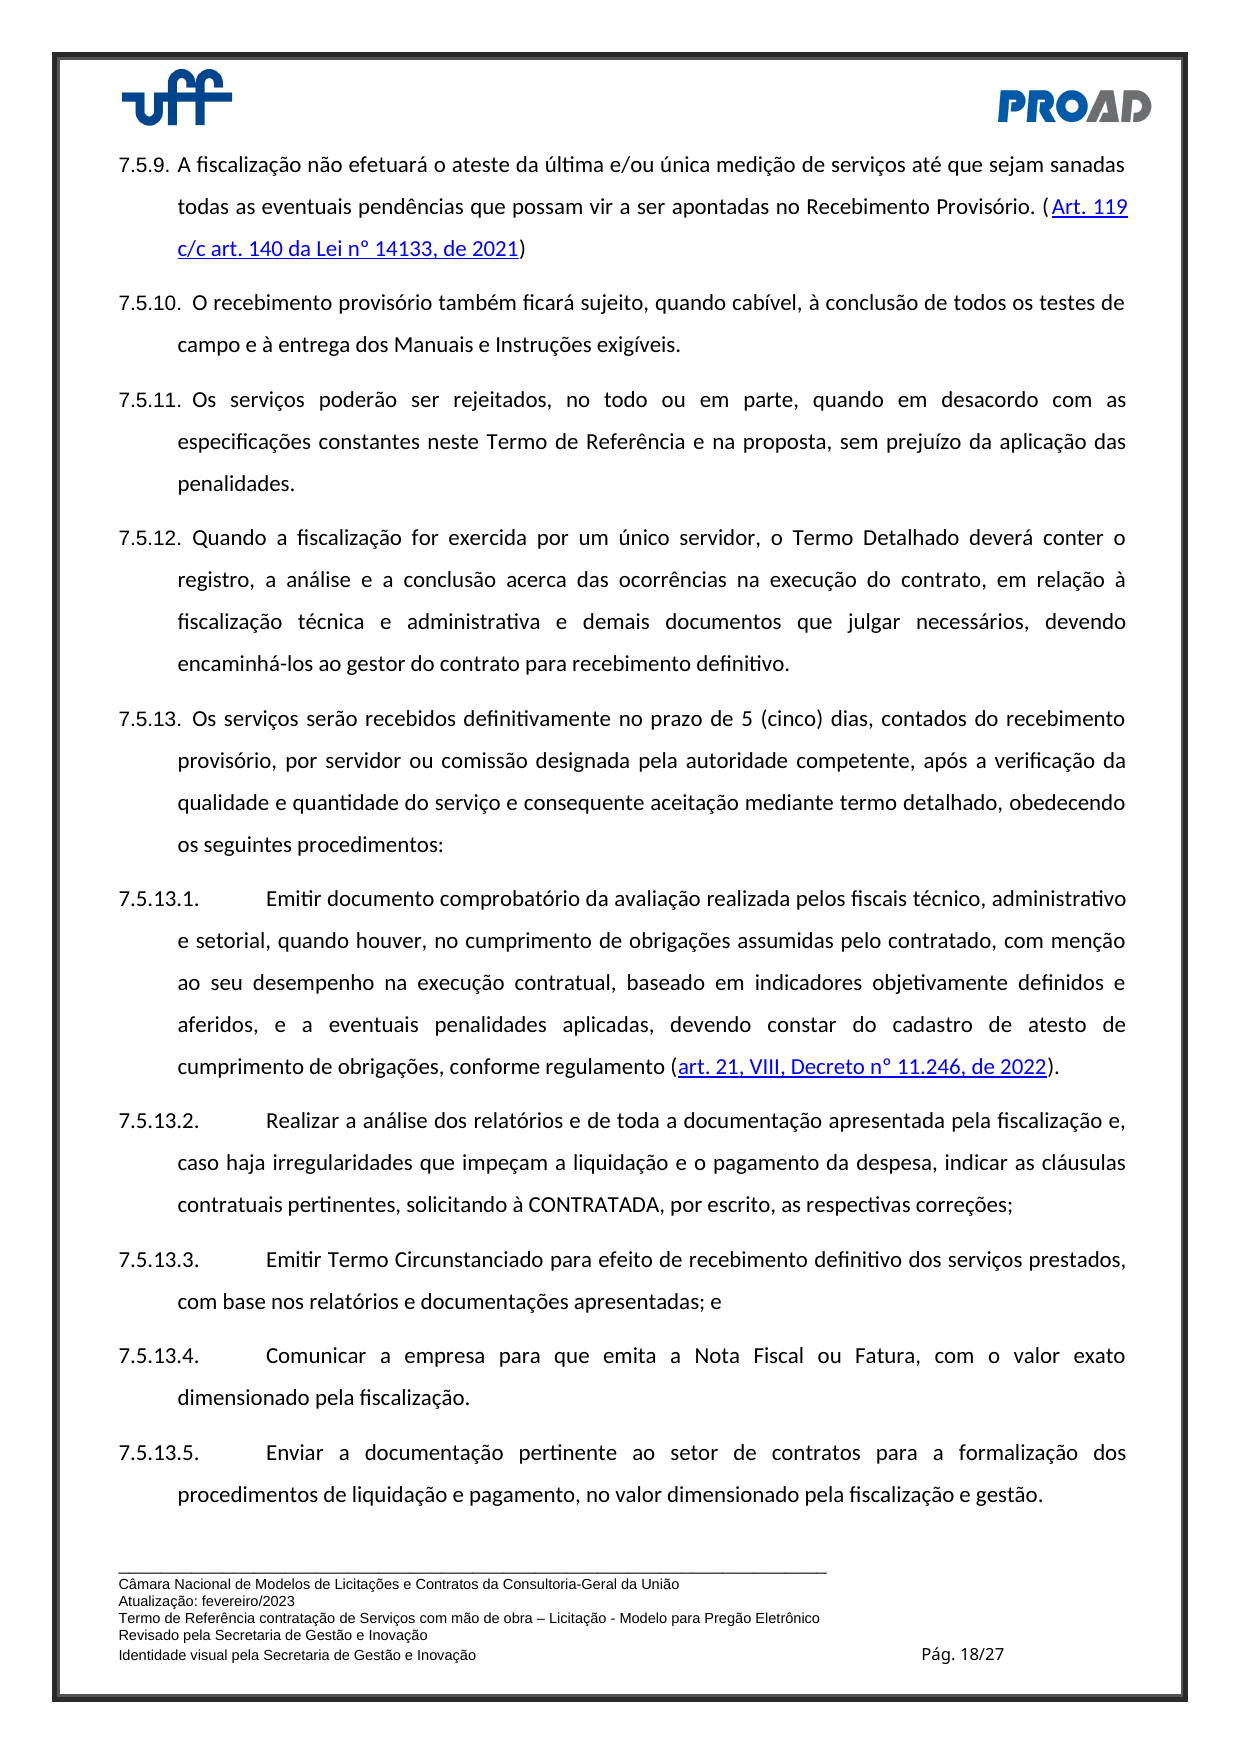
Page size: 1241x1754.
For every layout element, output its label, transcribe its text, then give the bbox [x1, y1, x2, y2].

list Os serviços serão recebidos definitivamente no prazo de 5 (cinco) dias, contados do recebimento provisório, por servidor ou comissão designada pela autoridade competente, após a verificação da qualidade e quantidade do serviço e consequente aceitação mediante termo detalhado, obedecendo os seguintes procedimentos: [118, 704, 1128, 858]
list Emitir documento comprobatório da avaliação realizada pelos fiscais técnico, administrativo e setorial, quando houver, no cumprimento de obrigações assumidas pelo contratado, com menção ao seu desempenho na execução contratual, baseado em indicadores objetivamente definidos e aferidos, e a eventuais penalidades aplicadas, devendo constar do cadastro de atesto de cumprimento de obrigações, conforme regulamento (art. 21, VIII, Decreto nº 11.246, de 2022). [118, 884, 1128, 1080]
list A fiscalização não efetuará o ateste da última e/ou única medição de serviços até que sejam sanadas todas as eventuais pendências que possam vir a ser apontadas no Recebimento Provisório. (Art. 119 c/c art. 140 da Lei nº 14133, de 2021) [118, 150, 1128, 262]
picture [982, 74, 1167, 138]
picture [120, 69, 233, 131]
list Enviar a documentação pertinente ao setor de contratos para a formalização dos procedimentos de liquidação e pagamento, no valor dimensionado pela fiscalização e gestão. [118, 1438, 1128, 1508]
list Os serviços poderão ser rejeitados, no todo ou em parte, quando em desacordo com as especificações constantes neste Termo de Referência e na proposta, sem prejuízo da aplicação das penalidades. [118, 385, 1128, 497]
list O recebimento provisório também ficará sujeito, quando cabível, à conclusão de todos os testes de campo e à entrega dos Manuais e Instruções exigíveis. [118, 288, 1128, 358]
list Realizar a análise dos relatórios e de toda a documentação apresentada pela fiscalização e, caso haja irregularidades que impeçam a liquidação e o pagamento da despesa, indicar as cláusulas contratuais pertinentes, solicitando à CONTRATADA, por escrito, as respectivas correções; [118, 1107, 1128, 1218]
list Emitir Termo Circunstanciado para efeito de recebimento definitivo dos serviços prestados, com base nos relatórios e documentações apresentadas; e [118, 1245, 1128, 1315]
list Comunicar a empresa para que emita a Nota Fiscal ou Fatura, com o valor exato dimensionado pela fiscalização. [118, 1341, 1128, 1411]
list Quando a fiscalização for exercida por um único servidor, o Termo Detalhado deverá conter o registro, a análise e a conclusão acerca das ocorrências na execução do contrato, em relação à fiscalização técnica e administrativa e demais documentos que julgar necessários, devendo encaminhá-los ao gestor do contrato para recebimento definitivo. [118, 523, 1128, 677]
